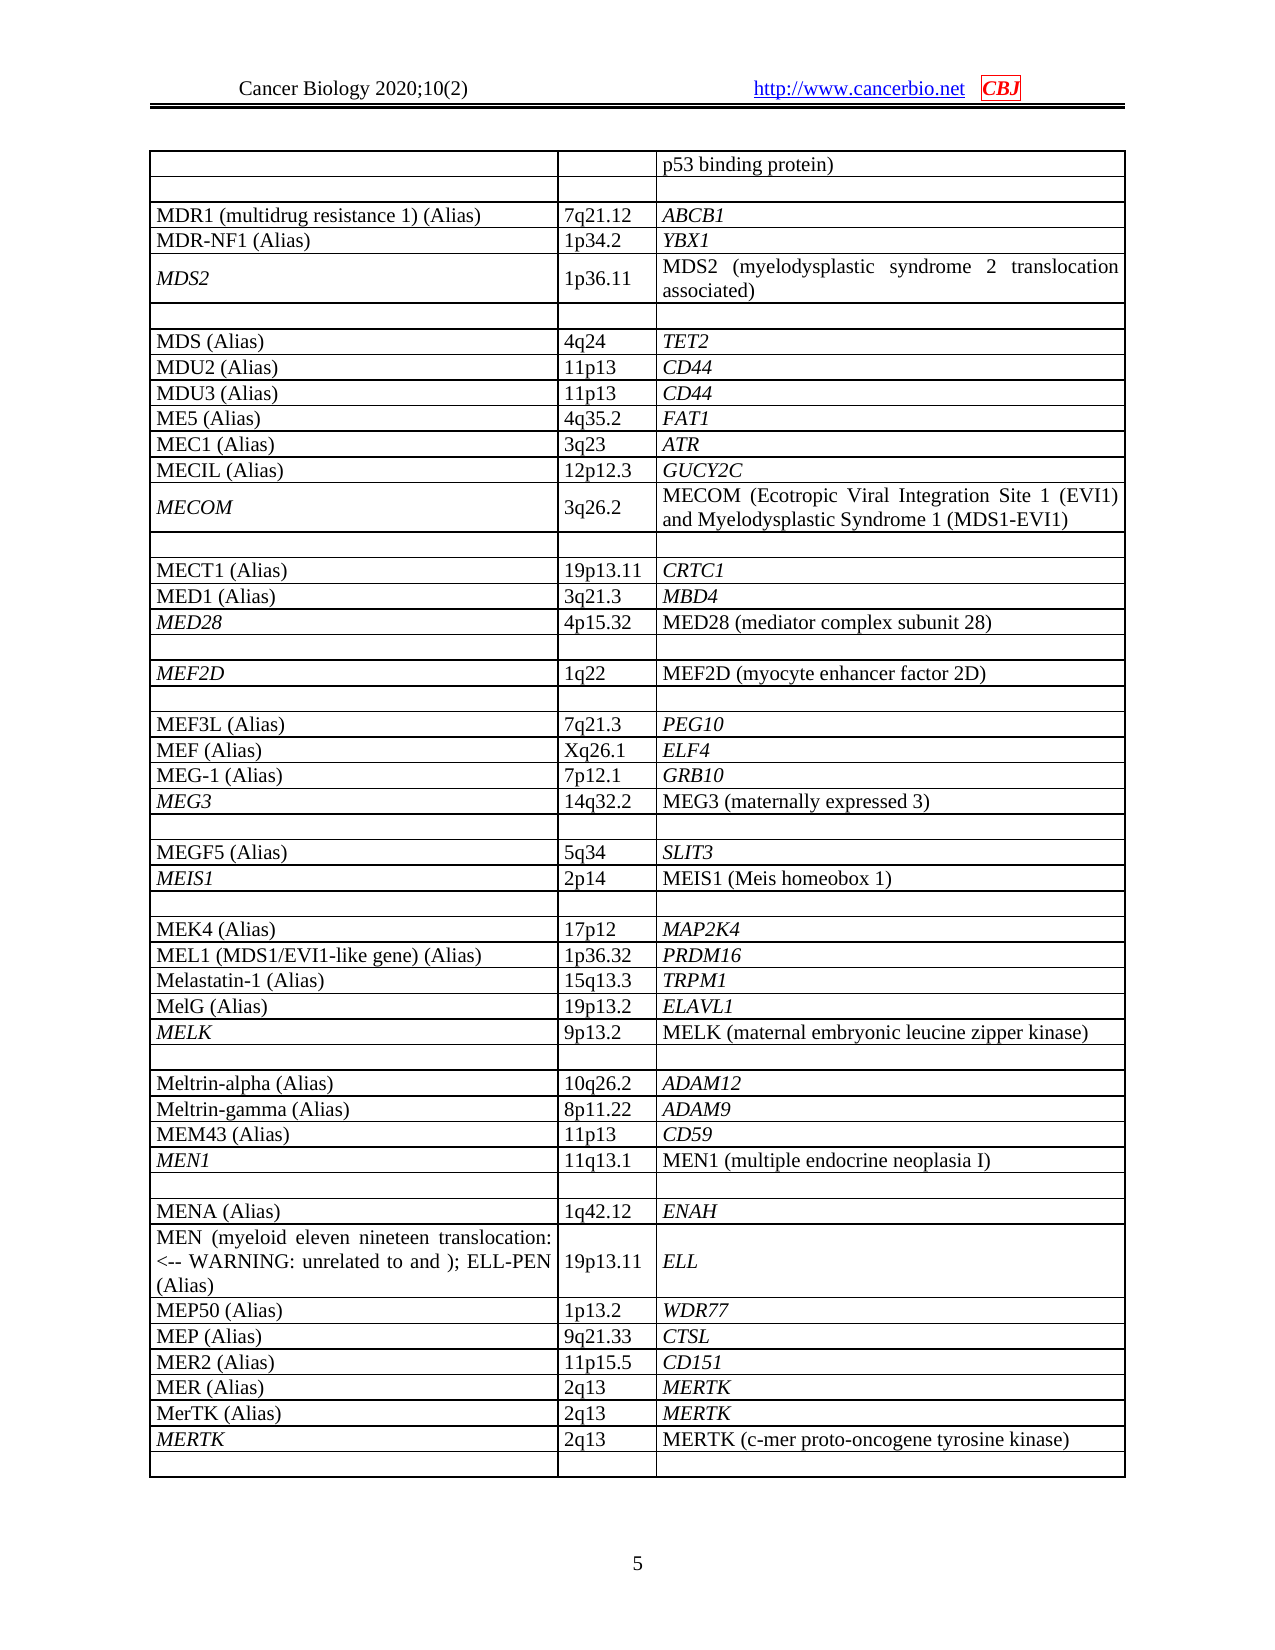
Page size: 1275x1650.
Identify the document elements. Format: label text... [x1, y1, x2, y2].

table_cell ATR [657, 432, 1124, 456]
table_cell [151, 687, 557, 711]
table_cell 2q13 [559, 1375, 656, 1399]
table_cell [559, 1452, 656, 1476]
table_cell 19p13.11 [559, 1225, 656, 1297]
table_cell [559, 533, 656, 557]
table_cell ME5 (Alias) [151, 406, 557, 430]
table_cell 17p12 [559, 917, 656, 941]
table_cell TRPM1 [657, 968, 1124, 992]
table_cell MEG-1 (Alias) [151, 763, 557, 787]
table_cell 2q13 [559, 1427, 656, 1451]
table_cell MerTK (Alias) [151, 1401, 557, 1425]
table_cell 11q13.1 [559, 1148, 656, 1172]
table_cell 3q26.2 [559, 483, 656, 531]
table_cell 9q21.33 [559, 1324, 656, 1348]
table_cell 7p12.1 [559, 763, 656, 787]
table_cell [657, 152, 1124, 176]
table_cell 11p13 [559, 1122, 656, 1146]
table_cell [559, 1045, 656, 1069]
table_cell 4q24 [559, 330, 656, 353]
table_cell MEGF5 (Alias) [151, 840, 557, 864]
table_cell [151, 177, 557, 201]
table_cell [657, 1452, 1124, 1476]
table_cell ENAH [657, 1199, 1124, 1223]
table_cell 8p11.22 [559, 1097, 656, 1121]
table_cell ELF4 [657, 738, 1124, 762]
table_cell 11p13 [559, 355, 656, 379]
table_cell MECOM [151, 483, 557, 531]
table_cell MEN1 [151, 1148, 557, 1172]
table_cell MAP2K4 [657, 917, 1124, 941]
table_cell CD44 [657, 355, 1124, 379]
table_cell 15q13.3 [559, 968, 656, 992]
table_cell [559, 687, 656, 711]
table_cell 7q21.12 [559, 203, 656, 227]
table_cell MDS (Alias) [151, 330, 557, 353]
table_cell MECOM (Ecotropic Viral Integration Site 1 (EVI1) and Myelodysplastic Syndrome 1 (MDS1-EVI1) [657, 483, 1124, 531]
table_cell MEF2D [151, 661, 557, 685]
table_cell MERTK [657, 1375, 1124, 1399]
table_cell MBD4 [657, 584, 1124, 608]
table_cell MERTK [657, 1401, 1124, 1425]
table_cell 12p12.3 [559, 458, 656, 482]
table_cell MDR-NF1 (Alias) [151, 228, 557, 252]
table_cell [657, 177, 1124, 201]
table_cell FAT1 [657, 406, 1124, 430]
table_cell CTSL [657, 1324, 1124, 1348]
table_cell Meltrin-alpha (Alias) [151, 1071, 557, 1095]
table_cell 5q34 [559, 840, 656, 864]
table_cell [657, 892, 1124, 916]
table_cell MEP (Alias) [151, 1324, 557, 1348]
table_cell MECT1 (Alias) [151, 558, 557, 582]
table_cell 1p36.32 [559, 943, 656, 967]
table_cell CD151 [657, 1350, 1124, 1374]
table_cell [657, 1173, 1124, 1197]
table_cell YBX1 [657, 228, 1124, 252]
table_cell CD44 [657, 381, 1124, 405]
table_cell ADAM12 [657, 1071, 1124, 1095]
table_cell ADAM9 [657, 1097, 1124, 1121]
table_cell MEP50 (Alias) [151, 1298, 557, 1322]
table_cell [151, 1173, 557, 1197]
table_cell MEN (myeloid eleven nineteen translocation: <-- WARNING: unrelated to and ); ELL-PEN (Alias) [151, 1225, 557, 1297]
table_cell MECIL (Alias) [151, 458, 557, 482]
table_cell GRB10 [657, 763, 1124, 787]
table_cell 2q13 [559, 1401, 656, 1425]
table_cell MEF3L (Alias) [151, 712, 557, 736]
table_cell MEN1 (multiple endocrine neoplasia I) [657, 1148, 1124, 1172]
table_cell Melastatin-1 (Alias) [151, 968, 557, 992]
table_cell 3q23 [559, 432, 656, 456]
table_cell CRTC1 [657, 558, 1124, 582]
table_cell 4p15.32 [559, 610, 656, 634]
table_cell 1p13.2 [559, 1298, 656, 1322]
table_cell MELK (maternal embryonic leucine zipper kinase) [657, 1020, 1124, 1044]
table_cell MDM2 [151, 152, 557, 176]
table_cell MENA (Alias) [151, 1199, 557, 1223]
table_cell 4q35.2 [559, 406, 656, 430]
table_cell Meltrin-gamma (Alias) [151, 1097, 557, 1121]
table_cell MEF2D (myocyte enhancer factor 2D) [657, 661, 1124, 685]
table_cell MelG (Alias) [151, 994, 557, 1018]
table_cell 7q21.3 [559, 712, 656, 736]
table_cell MEG3 (maternally expressed 3) [657, 789, 1124, 813]
table_cell [657, 687, 1124, 711]
table_cell [559, 815, 656, 839]
table_cell 19p13.2 [559, 994, 656, 1018]
table_cell 11p15.5 [559, 1350, 656, 1374]
table_cell 1p34.2 [559, 228, 656, 252]
table_cell MEIS1 [151, 866, 557, 890]
table_cell MDU2 (Alias) [151, 355, 557, 379]
table_cell [151, 635, 557, 659]
table_cell 19p13.11 [559, 558, 656, 582]
table_cell MEF (Alias) [151, 738, 557, 762]
table_cell WDR77 [657, 1298, 1124, 1322]
table_cell 1q42.12 [559, 1199, 656, 1223]
table_cell MED1 (Alias) [151, 584, 557, 608]
table_cell [151, 1452, 557, 1476]
table_cell 1p36.11 [559, 254, 656, 302]
table_cell MEK4 (Alias) [151, 917, 557, 941]
table_cell 11p13 [559, 381, 656, 405]
table_cell MDS2 (myelodysplastic syndrome 2 translocation associated) [657, 254, 1124, 302]
table_cell GUCY2C [657, 458, 1124, 482]
table_cell TET2 [657, 330, 1124, 353]
table_cell MEIS1 (Meis homeobox 1) [657, 866, 1124, 890]
table_cell MED28 (mediator complex subunit 28) [657, 610, 1124, 634]
table_cell [151, 892, 557, 916]
table_cell MEC1 (Alias) [151, 432, 557, 456]
table_cell 3q21.3 [559, 584, 656, 608]
table_cell Xq26.1 [559, 738, 656, 762]
table_cell MDU3 (Alias) [151, 381, 557, 405]
table_cell [657, 1045, 1124, 1069]
table_cell MER (Alias) [151, 1375, 557, 1399]
table_cell 2p14 [559, 866, 656, 890]
table_cell ELAVL1 [657, 994, 1124, 1018]
table_cell CD59 [657, 1122, 1124, 1146]
table_cell MELK [151, 1020, 557, 1044]
table_cell MEM43 (Alias) [151, 1122, 557, 1146]
table_cell [559, 177, 656, 201]
table_cell [559, 892, 656, 916]
table_cell [559, 1173, 656, 1197]
table_cell PEG10 [657, 712, 1124, 736]
table_cell [151, 304, 557, 328]
table_cell [151, 533, 557, 557]
table_cell SLIT3 [657, 840, 1124, 864]
table_cell 1q22 [559, 661, 656, 685]
table_cell [657, 815, 1124, 839]
table_cell MEL1 (MDS1/EVI1-like gene) (Alias) [151, 943, 557, 967]
table_cell [559, 635, 656, 659]
table_cell [151, 1045, 557, 1069]
table_cell [657, 533, 1124, 557]
table_cell MDR1 (multidrug resistance 1) (Alias) [151, 203, 557, 227]
table_cell 12q15 [559, 152, 656, 176]
table_cell MERTK (c-mer proto-oncogene tyrosine kinase) [657, 1427, 1124, 1451]
table_cell MER2 (Alias) [151, 1350, 557, 1374]
table_cell MEG3 [151, 789, 557, 813]
table_cell 14q32.2 [559, 789, 656, 813]
table_cell [559, 304, 656, 328]
table_cell MED28 [151, 610, 557, 634]
table_cell MDS2 [151, 254, 557, 302]
table_cell ELL [657, 1225, 1124, 1297]
table_cell 10q26.2 [559, 1071, 656, 1095]
table_cell MERTK [151, 1427, 557, 1451]
table_cell [657, 304, 1124, 328]
table_cell 9p13.2 [559, 1020, 656, 1044]
table_cell PRDM16 [657, 943, 1124, 967]
table_cell ABCB1 [657, 203, 1124, 227]
table_cell [151, 815, 557, 839]
table_cell [657, 635, 1124, 659]
